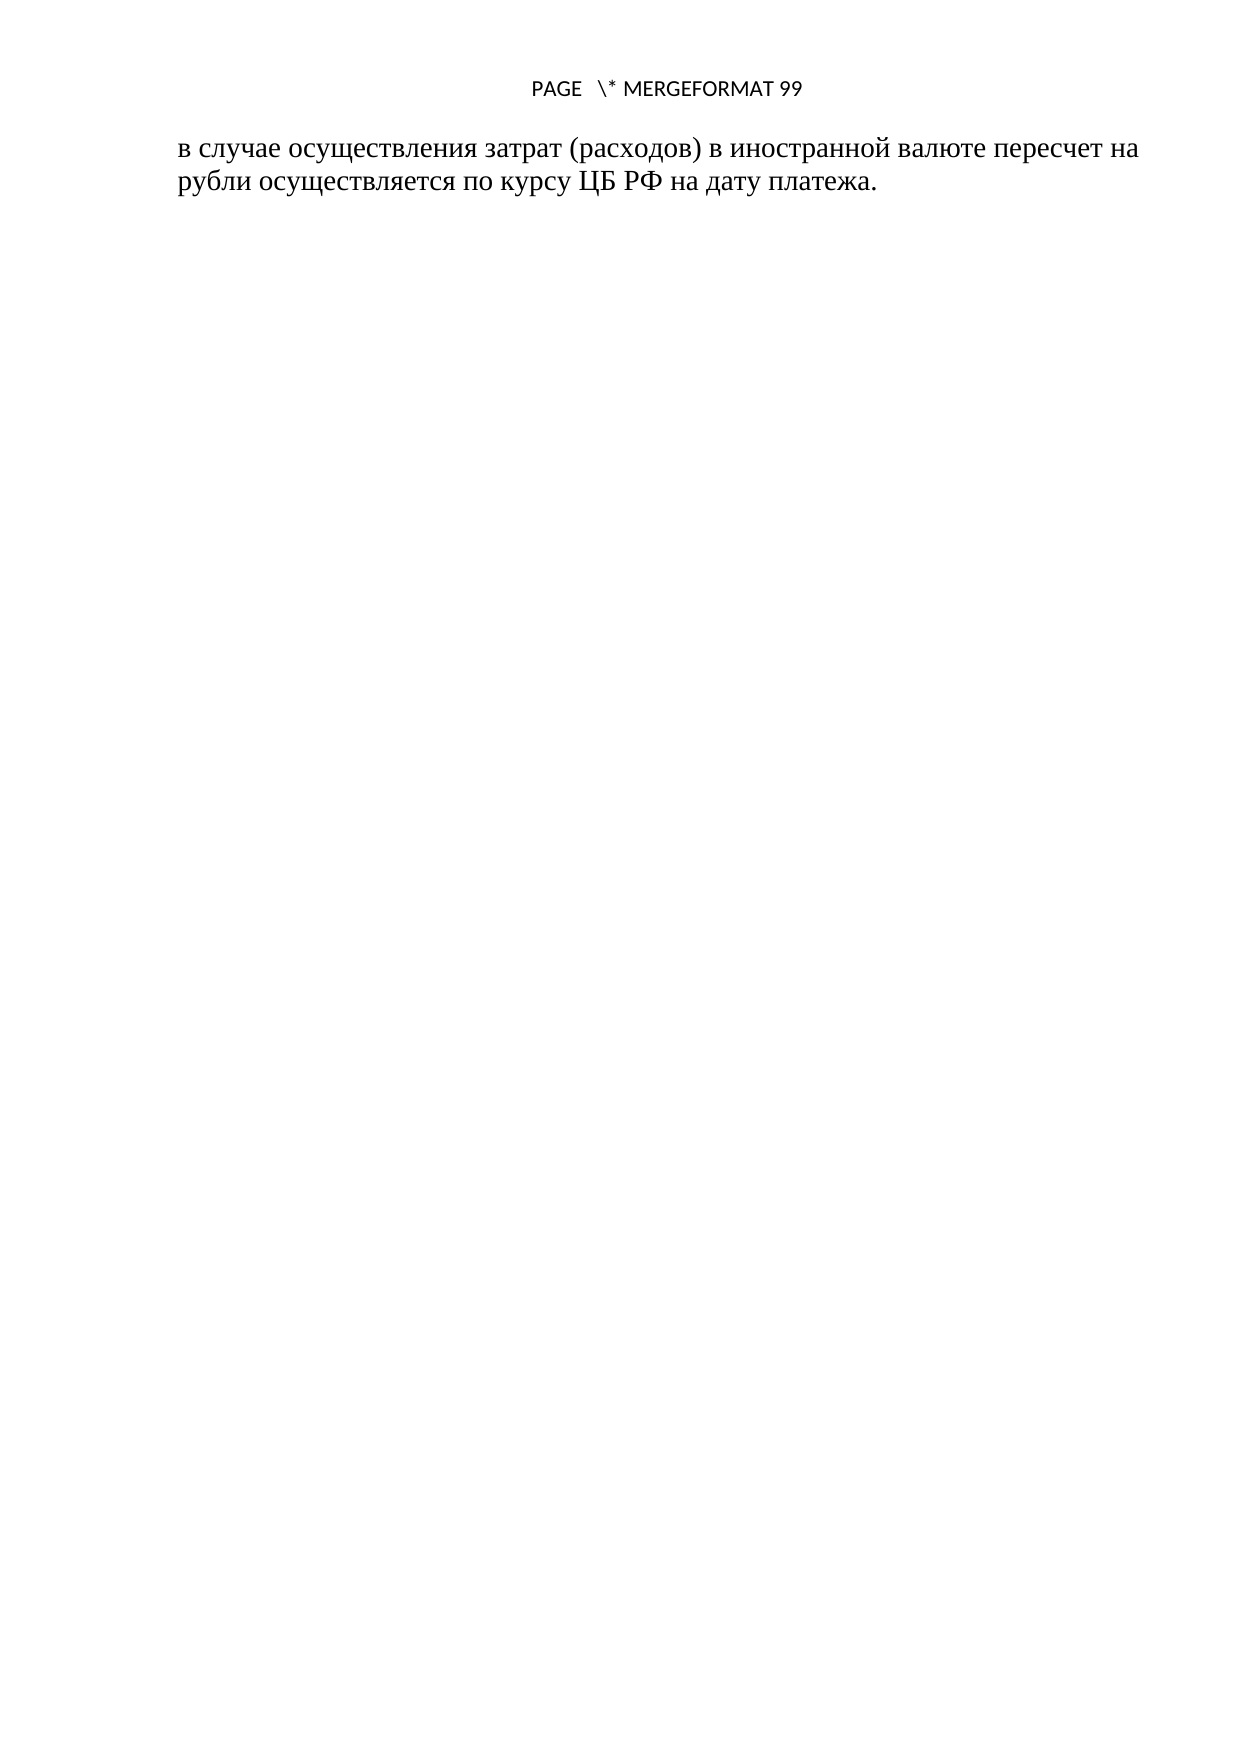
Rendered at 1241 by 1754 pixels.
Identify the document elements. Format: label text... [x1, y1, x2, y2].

text в случае осуществления затрат (расходов) в иностранной валюте пересчет на рубли осуществляется по курсу ЦБ РФ на дату платежа. [177, 130, 1152, 197]
